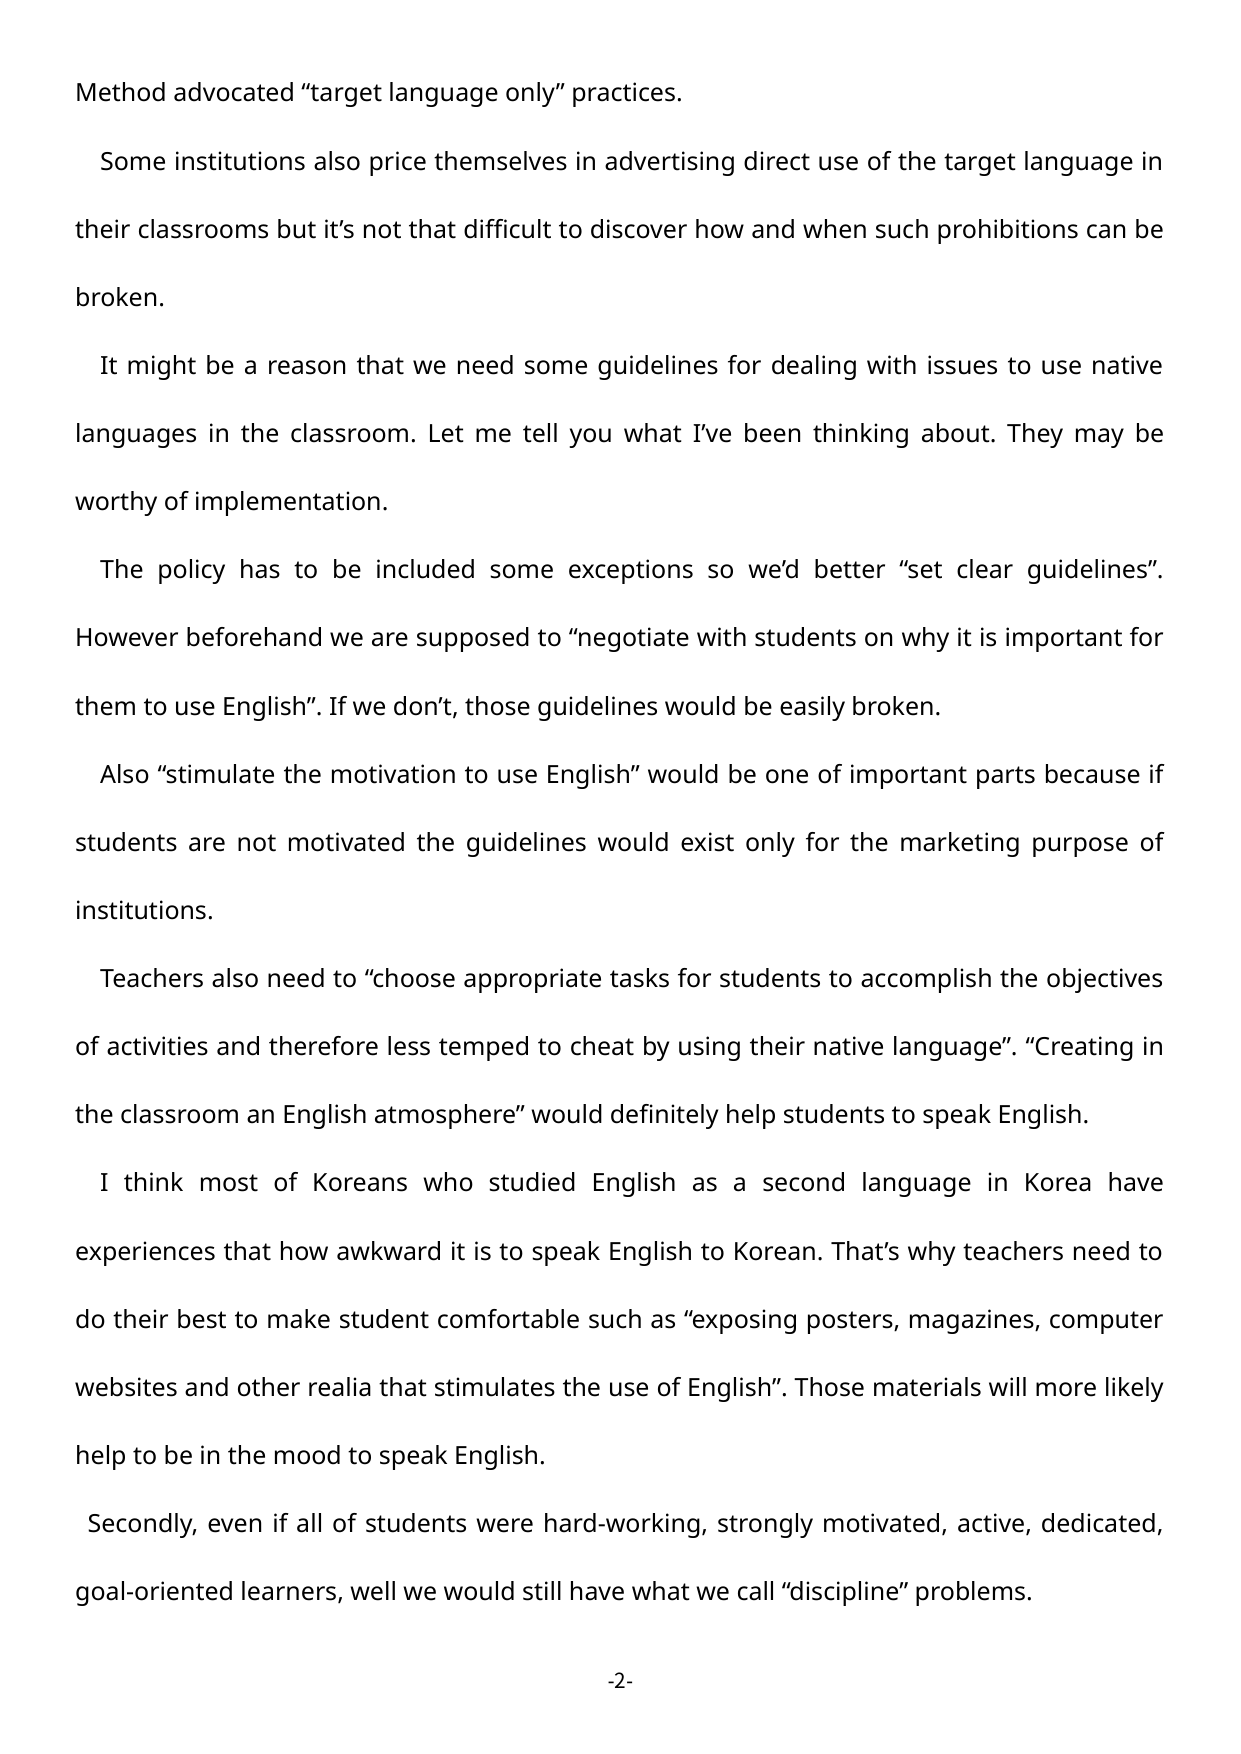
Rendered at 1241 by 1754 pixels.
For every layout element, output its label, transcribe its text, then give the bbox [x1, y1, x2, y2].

text The policy has to be included some exceptions so we’d better “set clear guidelines”. However beforehand we are supposed to “negotiate with students on why it is important for them to use English”. If we don’t, those guidelines would be easily broken. [75, 552, 1165, 722]
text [75, 75, 1165, 109]
text Teachers also need to “choose appropriate tasks for students to accomplish the objectives of activities and therefore less temped to cheat by using their native language”. “Creating in the classroom an English atmosphere” would definitely help students to speak English. [75, 961, 1165, 1131]
text Some institutions also price themselves in advertising direct use of the target language in their classrooms but it’s not that difficult to discover how and when such prohibitions can be broken. [75, 143, 1165, 313]
text It might be a reason that we need some guidelines for dealing with issues to use native languages in the classroom. Let me tell you what I’ve been thinking about. They may be worthy of implementation. [75, 347, 1165, 518]
text Also “stimulate the motivation to use English” would be one of important parts because if students are not motivated the guidelines would exist only for the marketing purpose of institutions. [75, 756, 1165, 927]
text Secondly, even if all of students were hard-working, strongly motivated, active, dedicated, goal-oriented learners, well we would still have what we call “discipline” problems. [75, 1506, 1165, 1608]
text I think most of Koreans who studied English as a second language in Korea have experiences that how awkward it is to speak English to Korean. That’s why teachers need to do their best to make student comfortable such as “exposing posters, magazines, computer websites and other realia that stimulates the use of English”. Those materials will more likely help to be in the mood to speak English. [75, 1165, 1165, 1472]
